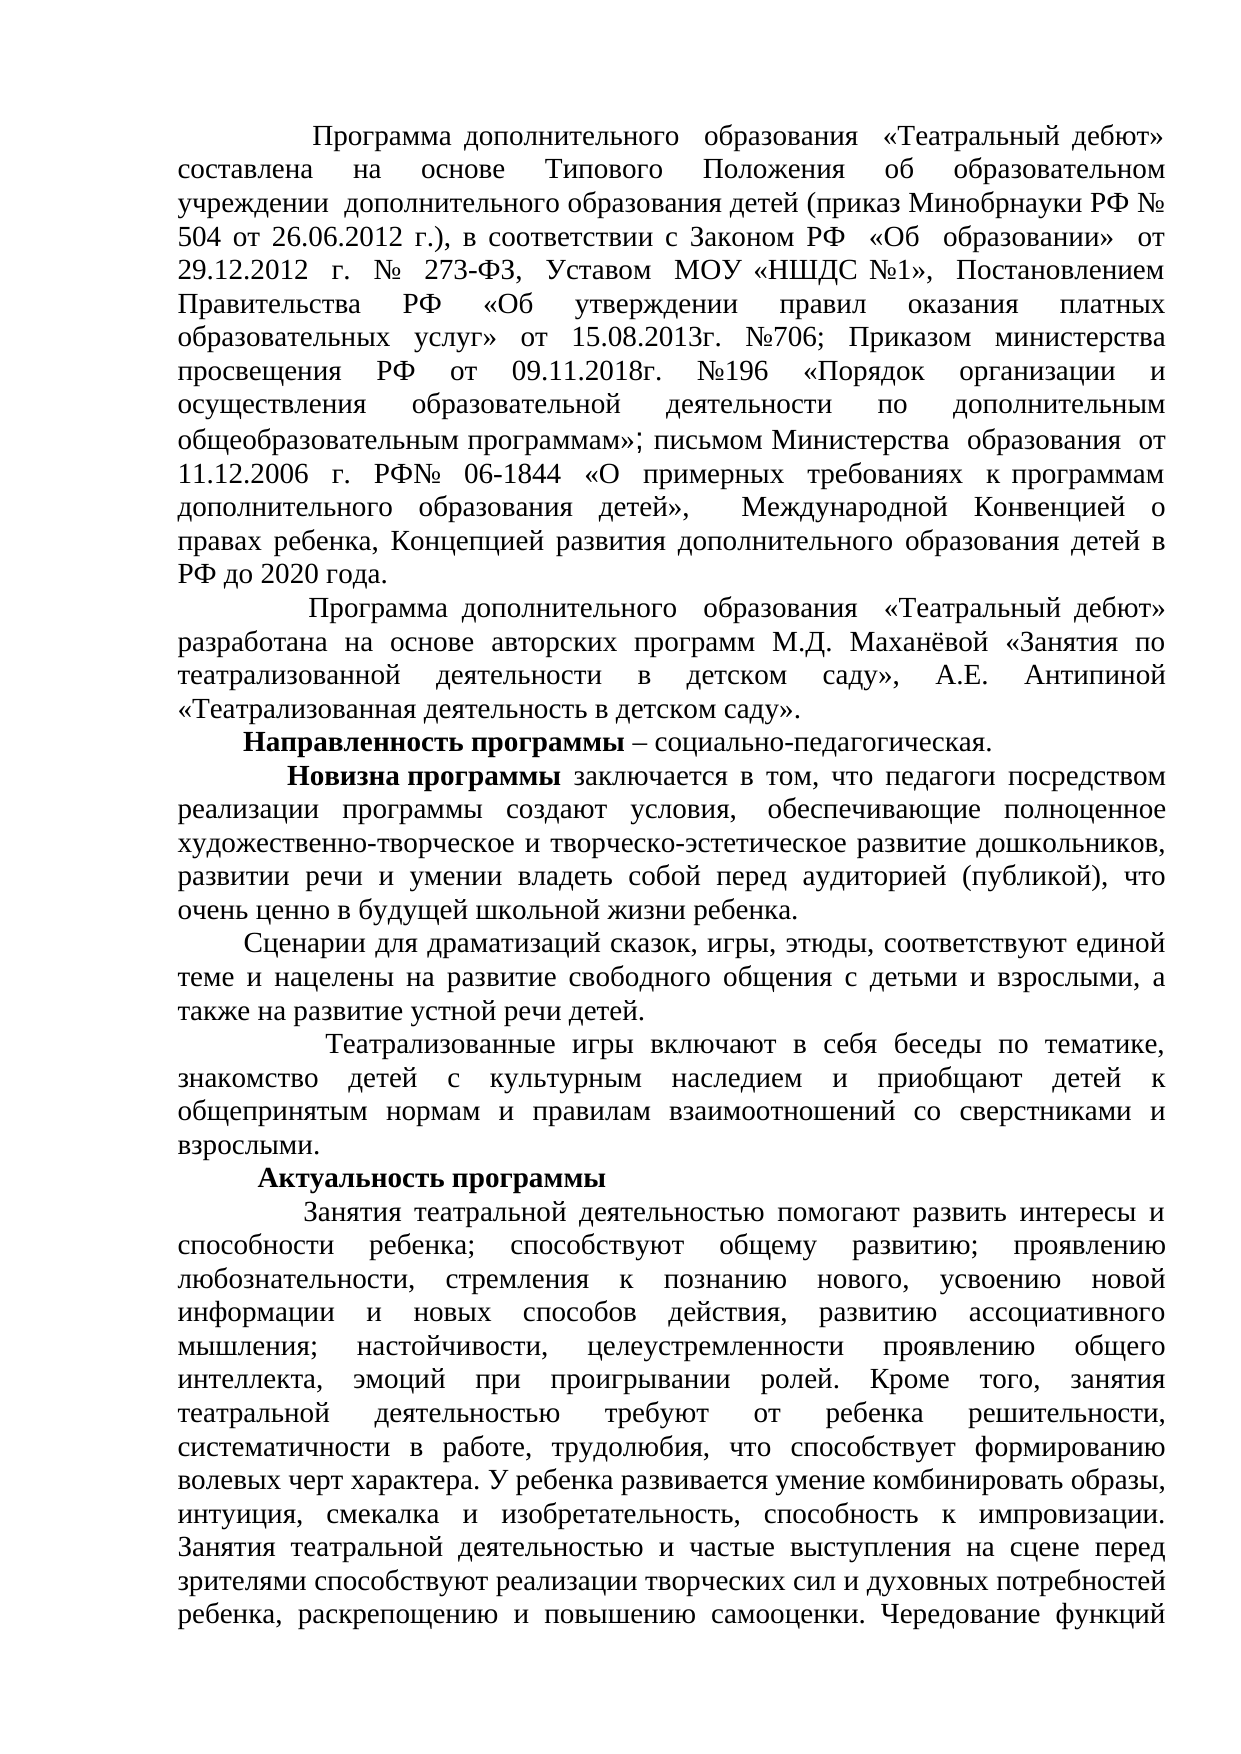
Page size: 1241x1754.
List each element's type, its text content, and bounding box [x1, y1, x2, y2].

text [177, 1194, 1166, 1630]
text Сценарии для драматизаций сказок, игры, этюды, соответствуют единой теме и нацелены на развитие свободного общения с детьми и взрослыми, а также на развитие устной речи детей. [177, 926, 1166, 1026]
text Направленность программы – социально-педагогическая. [177, 724, 1166, 758]
text Программа дополнительного образования «Театральный дебют» разработана на основе авторских программ М.Д. Маханёвой «Занятия по театрализованной деятельности в детском саду», А.Е. Антипиной «Театрализованная деятельность в детском саду». [177, 590, 1166, 724]
text Программа дополнительного образования «Театральный дебют» составлена на основе Типового Положения об образовательном учреждении дополнительного образования детей (приказ Минобрнауки РФ № 504 от 26.06.2012 г.), в соответствии с Законом РФ «Об образовании» от 29.12.2012 г. № 273-ФЗ, Уставом МОУ «НШДС №1», Постановлением Правительства РФ «Об утверждении правил оказания платных образовательных услуг» от 15.08.2013г. №706; Приказом министерства просвещения РФ от 09.11.2018г. №196 «Порядок организации и осуществления образовательной деятельности по дополнительным общеобразовательным программам»; письмом Министерства образования от 11.12.2006 г. РФ№ 06-1844 «О примерных требованиях к программам дополнительного образования детей», Международной Конвенцией о правах ребенка, Концепцией развития дополнительного образования детей в РФ до 2020 года. [177, 118, 1166, 590]
text Актуальность программы [177, 1160, 1166, 1194]
text Новизна программы заключается в том, что педагоги посредством реализации программы создают условия, обеспечивающие полноценное художественно-творческое и творческо-эстетическое развитие дошкольников, развитии речи и умении владеть собой перед аудиторией (публикой), что очень ценно в будущей школьной жизни ребенка. [177, 758, 1166, 926]
text Театрализованные игры включают в себя беседы по тематике, знакомство детей с культурным наследием и приобщают детей к общепринятым нормам и правилам взаимоотношений со сверстниками и взрослыми. [177, 1026, 1166, 1160]
